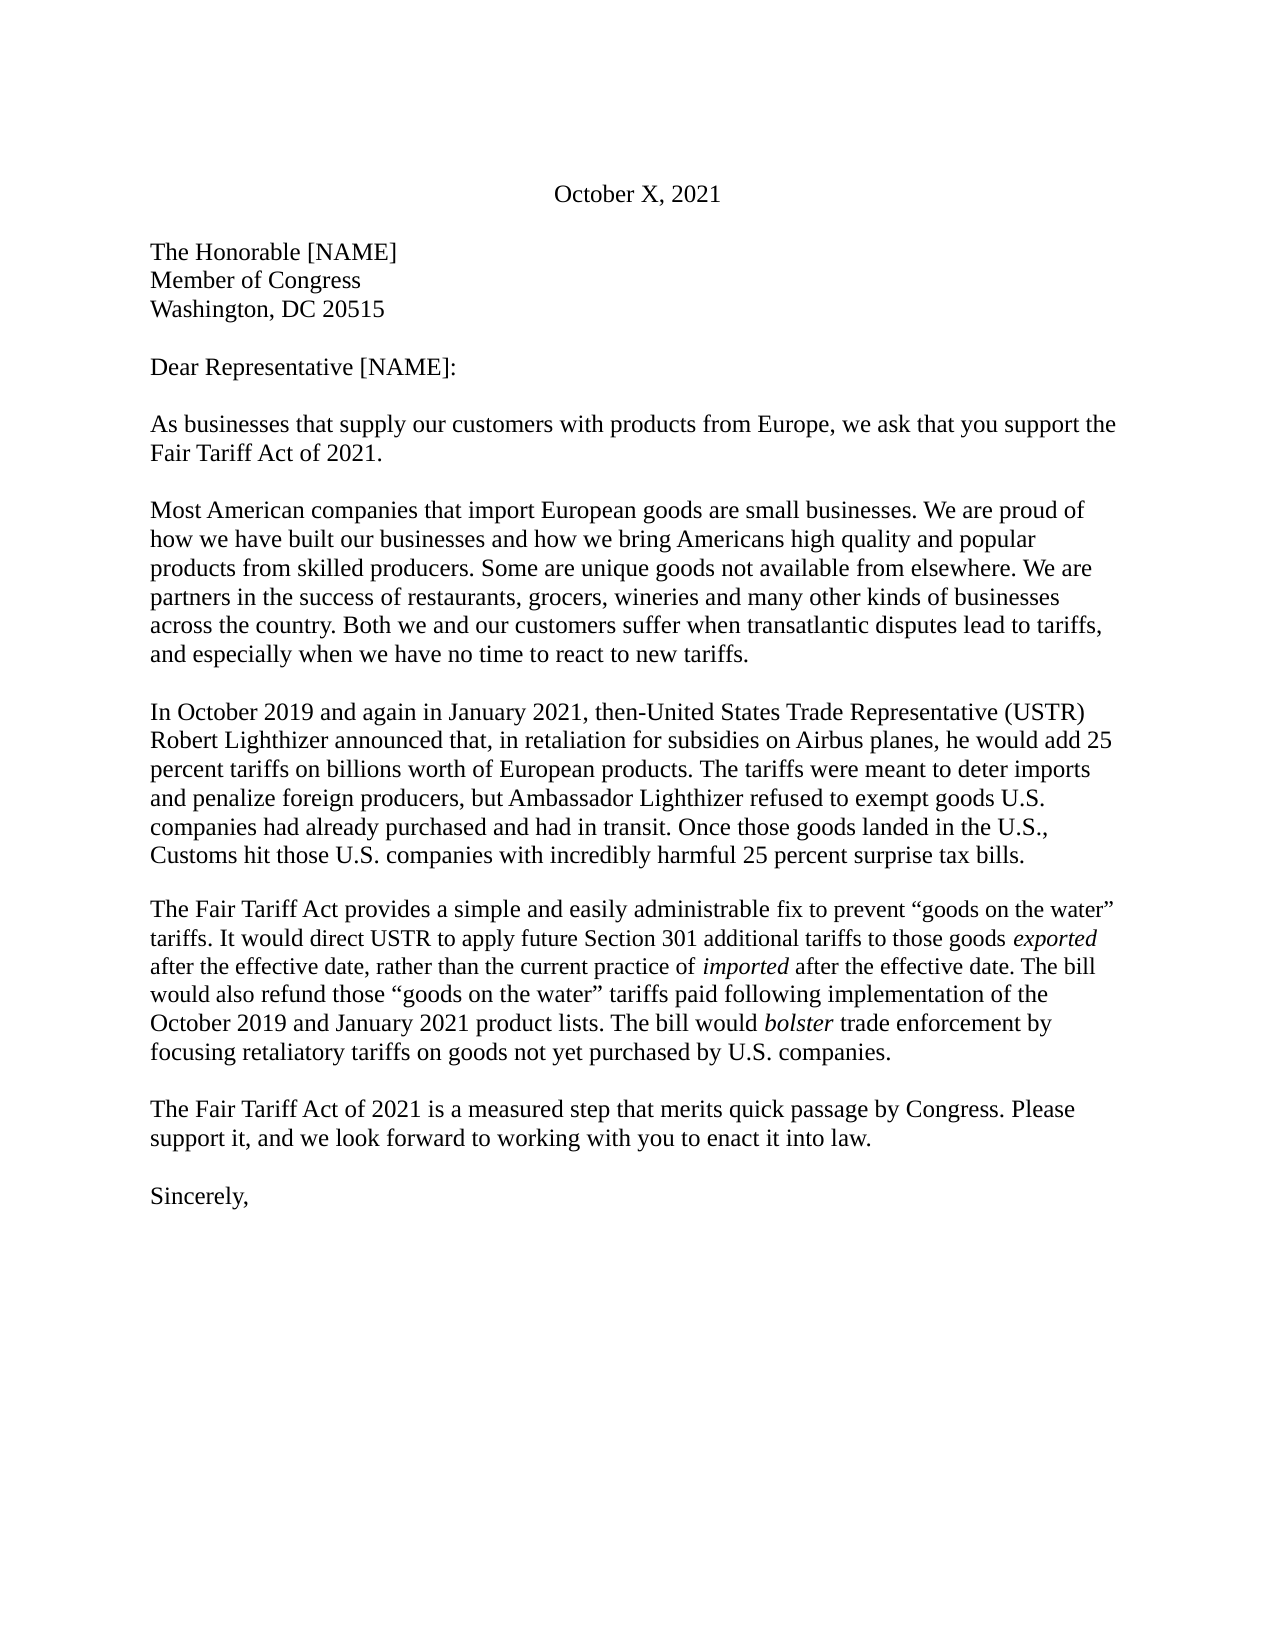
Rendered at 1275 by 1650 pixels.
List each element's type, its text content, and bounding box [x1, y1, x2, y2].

text As businesses that supply our customers with products from Europe, we ask that you support the Fair Tariff Act of 2021. [150, 409, 1125, 467]
text In October 2019 and again in January 2021, then-United States Trade Representative (USTR) Robert Lighthizer announced that, in retaliation for subsidies on Airbus planes, he would add 25 percent tariffs on billions worth of European products. The tariffs were meant to deter imports and penalize foreign producers, but Ambassador Lighthizer refused to exempt goods U.S. companies had already purchased and had in transit. Once those goods landed in the U.S., Customs hit those U.S. companies with incredibly harmful 25 percent surprise tax bills. [150, 697, 1125, 869]
text Dear Representative [NAME]: [150, 352, 1125, 381]
text Sincerely, [150, 1181, 1125, 1209]
text Washington, DC 20515 [150, 294, 1125, 323]
text Most American companies that import European goods are small businesses. We are proud of how we have built our businesses and how we bring Americans high quality and popular products from skilled producers. Some are unique goods not available from elsewhere. We are partners in the success of restaurants, grocers, wineries and many other kinds of businesses across the country. Both we and our customers suffer when transatlantic disputes lead to tariffs, and especially when we have no time to react to new tariffs. [150, 496, 1125, 668]
text The Fair Tariff Act provides a simple and easily administrable fix to prevent “goods on the water” tariffs. It would direct USTR to apply future Section 301 additional tariffs to those goods exported after the effective date, rather than the current practice of imported after the effective date. The bill would also refund those “goods on the water” tariffs paid following implementation of the October 2019 and January 2021 product lists. The bill would bolster trade enforcement by focusing retaliatory tariffs on goods not yet purchased by U.S. companies. [150, 894, 1125, 1066]
text Member of Congress [150, 266, 1125, 294]
text October X, 2021 [150, 179, 1125, 208]
text The Fair Tariff Act of 2021 is a measured step that merits quick passage by Congress. Please support it, and we look forward to working with you to enact it into law. [150, 1094, 1125, 1152]
text The Honorable [NAME] [150, 237, 1125, 266]
